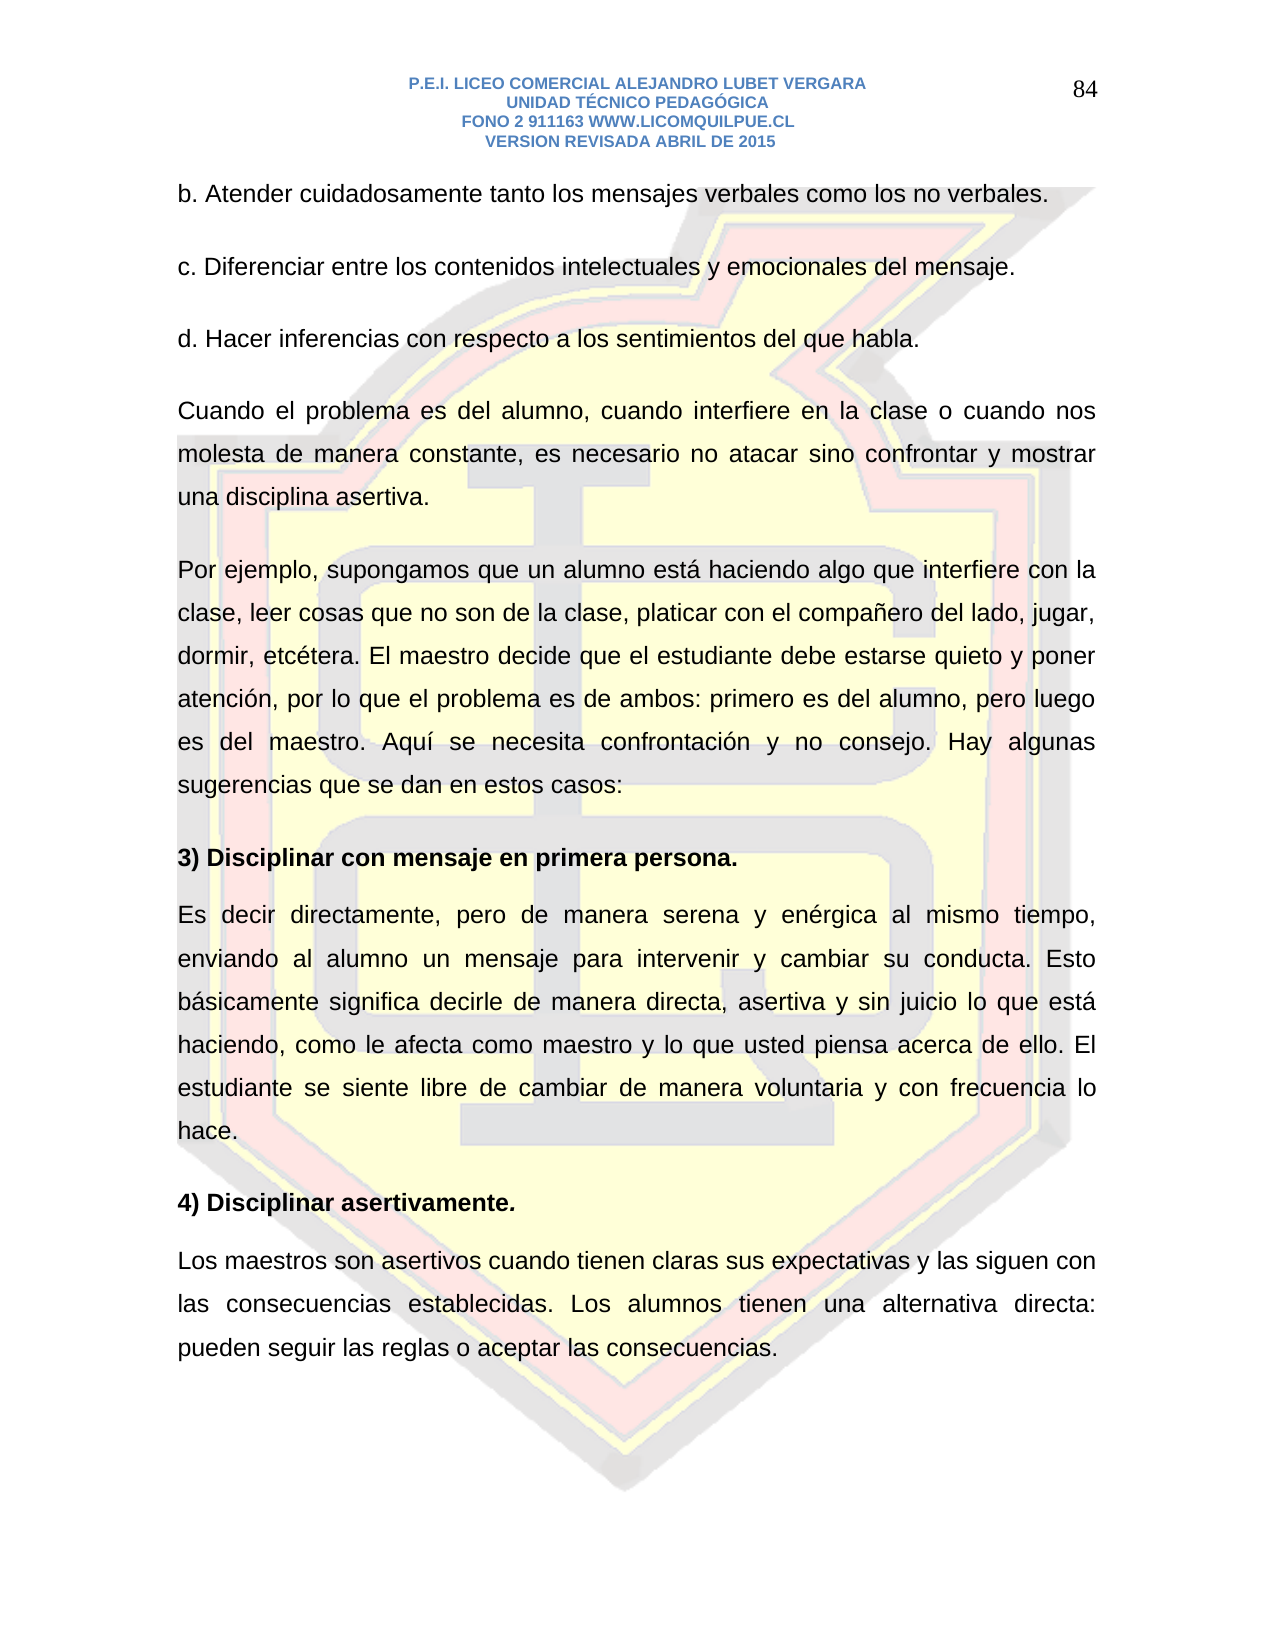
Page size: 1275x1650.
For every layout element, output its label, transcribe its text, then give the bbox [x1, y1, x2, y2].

text Los maestros son asertivos cuando tienen claras sus expectativas y las siguen con las consecuencias establecidas. Los alumnos tienen una alternativa directa: pueden seguir las reglas o aceptar las consecuencias. [177, 1246, 1098, 1361]
text c. Diferenciar entre los contenidos intelectuales y emocionales del mensaje. [177, 252, 1098, 280]
text 4) Disciplinar asertivamente. [177, 1188, 1098, 1217]
text Por ejemplo, supongamos que un alumno está haciendo algo que interfiere con la clase, leer cosas que no son de la clase, platicar con el compañero del lado, jugar, dormir, etcétera. El maestro decide que el estudiante debe estarse quieto y poner atención, por lo que el problema es de ambos: primero es del alumno, pero luego es del maestro. Aquí se necesita confrontación y no consejo. Hay algunas sugerencias que se dan en estos casos: [177, 555, 1098, 799]
text 3) Disciplinar con mensaje en primera persona. [177, 843, 1098, 871]
text Es decir directamente, pero de manera serena y enérgica al mismo tiempo, enviando al alumno un mensaje para intervenir y cambiar su conducta. Esto básicamente significa decirle de manera directa, asertiva y sin juicio lo que está haciendo, como le afecta como maestro y lo que usted piensa acerca de ello. El estudiante se siente libre de cambiar de manera voluntaria y con frecuencia lo hace. [177, 901, 1098, 1145]
text Cuando el problema es del alumno, cuando interfiere en la clase o cuando nos molesta de manera constante, es necesario no atacar sino confrontar y mostrar una disciplina asertiva. [177, 396, 1098, 511]
text b. Atender cuidadosamente tanto los mensajes verbales como los no verbales. [177, 179, 1098, 208]
text d. Hacer inferencias con respecto a los sentimientos del que habla. [177, 324, 1098, 353]
